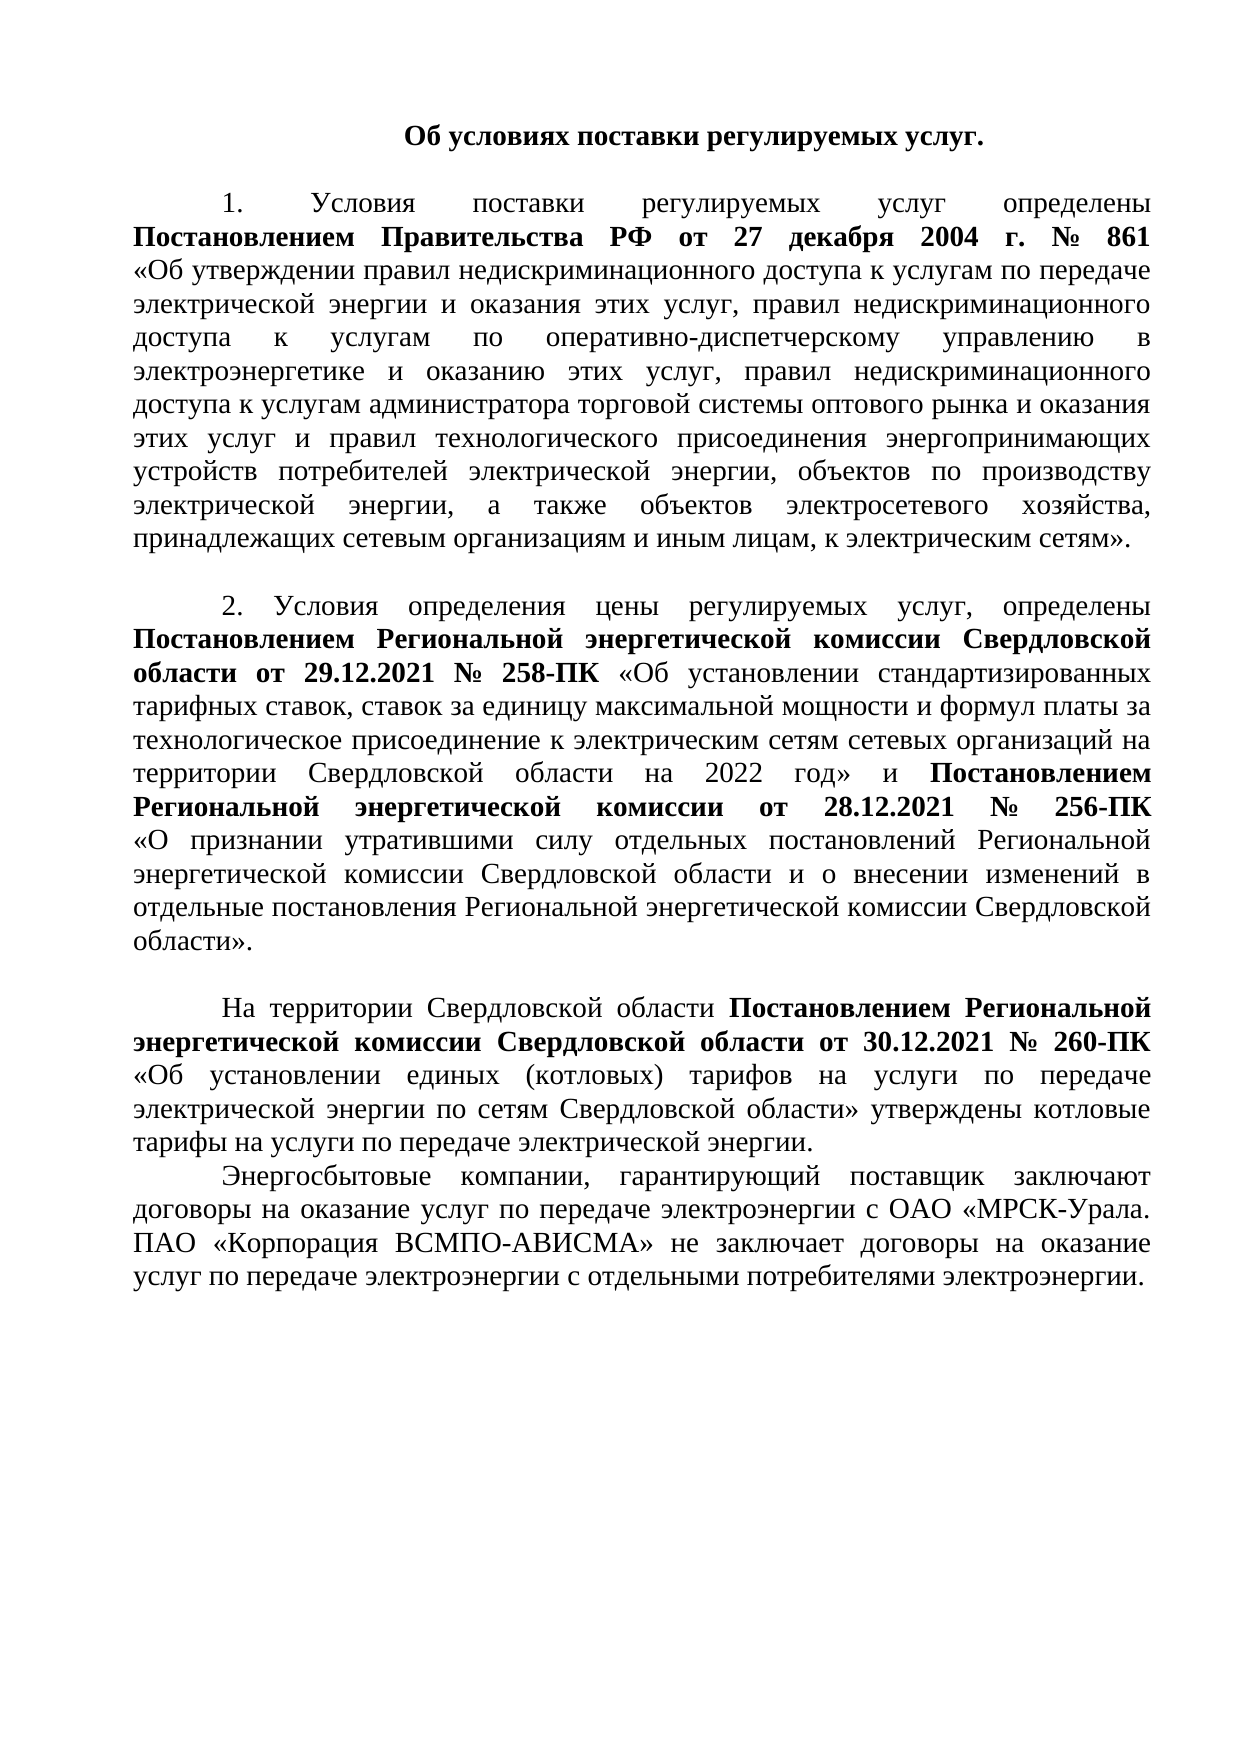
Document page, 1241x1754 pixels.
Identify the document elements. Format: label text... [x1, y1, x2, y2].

text Об условиях поставки регулируемых услуг. [236, 118, 1152, 152]
title На территории Свердловской области Постановлением Региональной энергетической комиссии Свердловской области от 30.12.2021 № 260-ПК «Об установлении единых (котловых) тарифов на услуги по передаче электрической энергии по сетям Свердловской области» утверждены котловые тарифы на услуги по передаче электрической энергии. [133, 990, 1152, 1158]
title Энергосбытовые компании, гарантирующий поставщик заключают договоры на оказание услуг по передаче электроэнергии с ОАО «МРСК-Урала. ПАО «Корпорация ВСМПО-АВИСМА» не заключает договоры на оказание услуг по передаче электроэнергии с отдельными потребителями электроэнергии. [133, 1158, 1152, 1292]
title Условия поставки регулируемых услуг определены Постановлением Правительства РФ от 27 декабря . № 861 «Об утверждении правил недискриминационного доступа к услугам по передаче электрической энергии и оказания этих услуг, правил недискриминационного доступа к услугам по оперативно-диспетчерскому управлению в электроэнергетике и оказанию этих услуг, правил недискриминационного доступа к услугам администратора торговой системы оптового рынка и оказания этих услуг и правил технологического присоединения энергопринимающих устройств потребителей электрической энергии, объектов по производству электрической энергии, а также объектов электросетевого хозяйства, принадлежащих сетевым организациям и иным лицам, к электрическим сетям». [133, 185, 1152, 554]
text 2. Условия определения цены регулируемых услуг, определены Постановлением Региональной энергетической комиссии Свердловской области от 29.12.2021 № 258-ПК «Об установлении стандартизированных тарифных ставок, ставок за единицу максимальной мощности и формул платы за технологическое присоединение к электрическим сетям сетевых организаций на территории Свердловской области на 2022 год» и Постановлением Региональной энергетической комиссии от 28.12.2021 № 256-ПК «О признании утратившими силу отдельных постановлений Региональной энергетической комиссии Свердловской области и о внесении изменений в отдельные постановления Региональной энергетической комиссии Свердловской области». [133, 588, 1152, 957]
